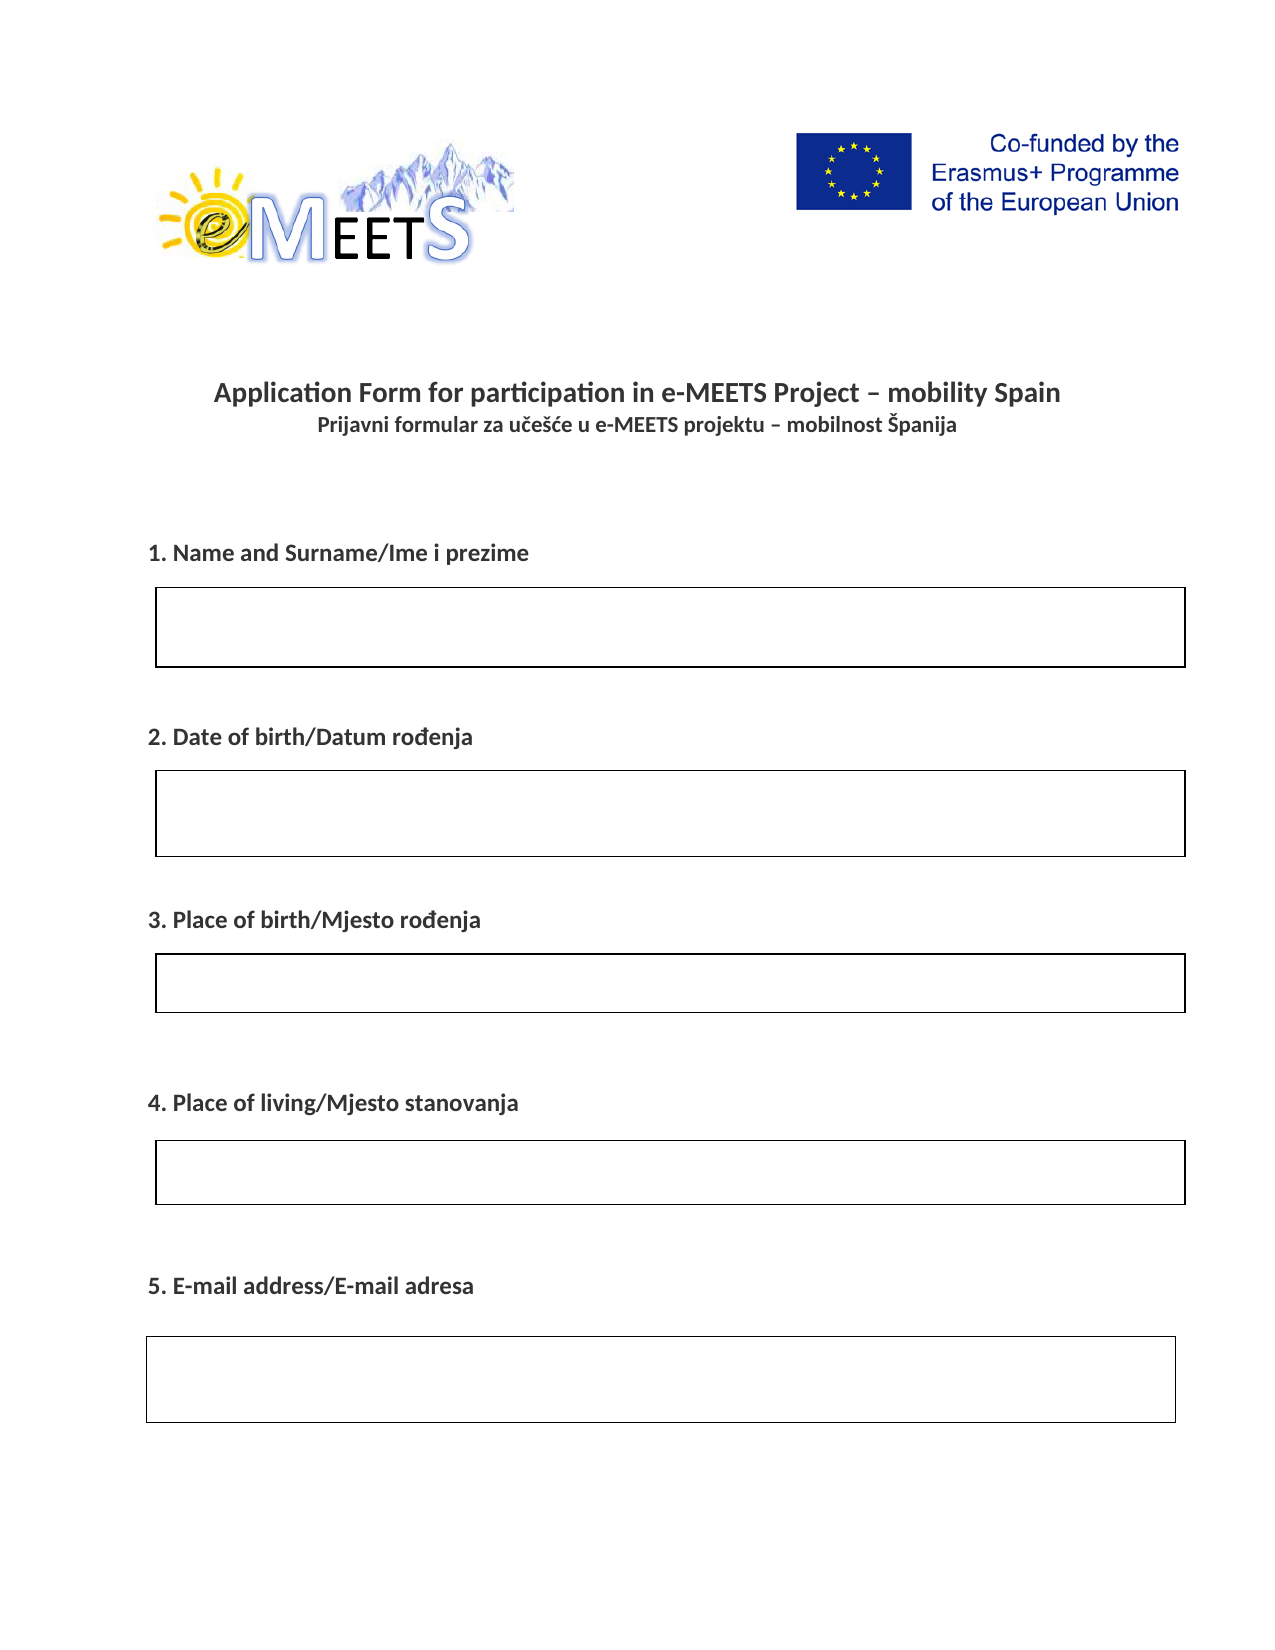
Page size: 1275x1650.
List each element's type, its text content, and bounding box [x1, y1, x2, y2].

text 5. E-mail address/E-mail adresa [148, 1270, 1127, 1301]
text 3. Place of birth/Mjesto rođenja [148, 904, 1127, 934]
text 1. Name and Surname/Ime i prezime [148, 537, 1127, 568]
text 4. Place of living/Mjesto stanovanja [148, 1087, 1127, 1117]
picture [147, 139, 515, 268]
picture [772, 111, 1198, 230]
text 2. Date of birth/Datum rođenja [148, 721, 1127, 751]
text Prijavni formular za učešće u e-MEETS projektu – mobilnost Španija [148, 410, 1127, 438]
text Application Form for participation in e-MEETS Project – mobility Spain [148, 374, 1127, 410]
